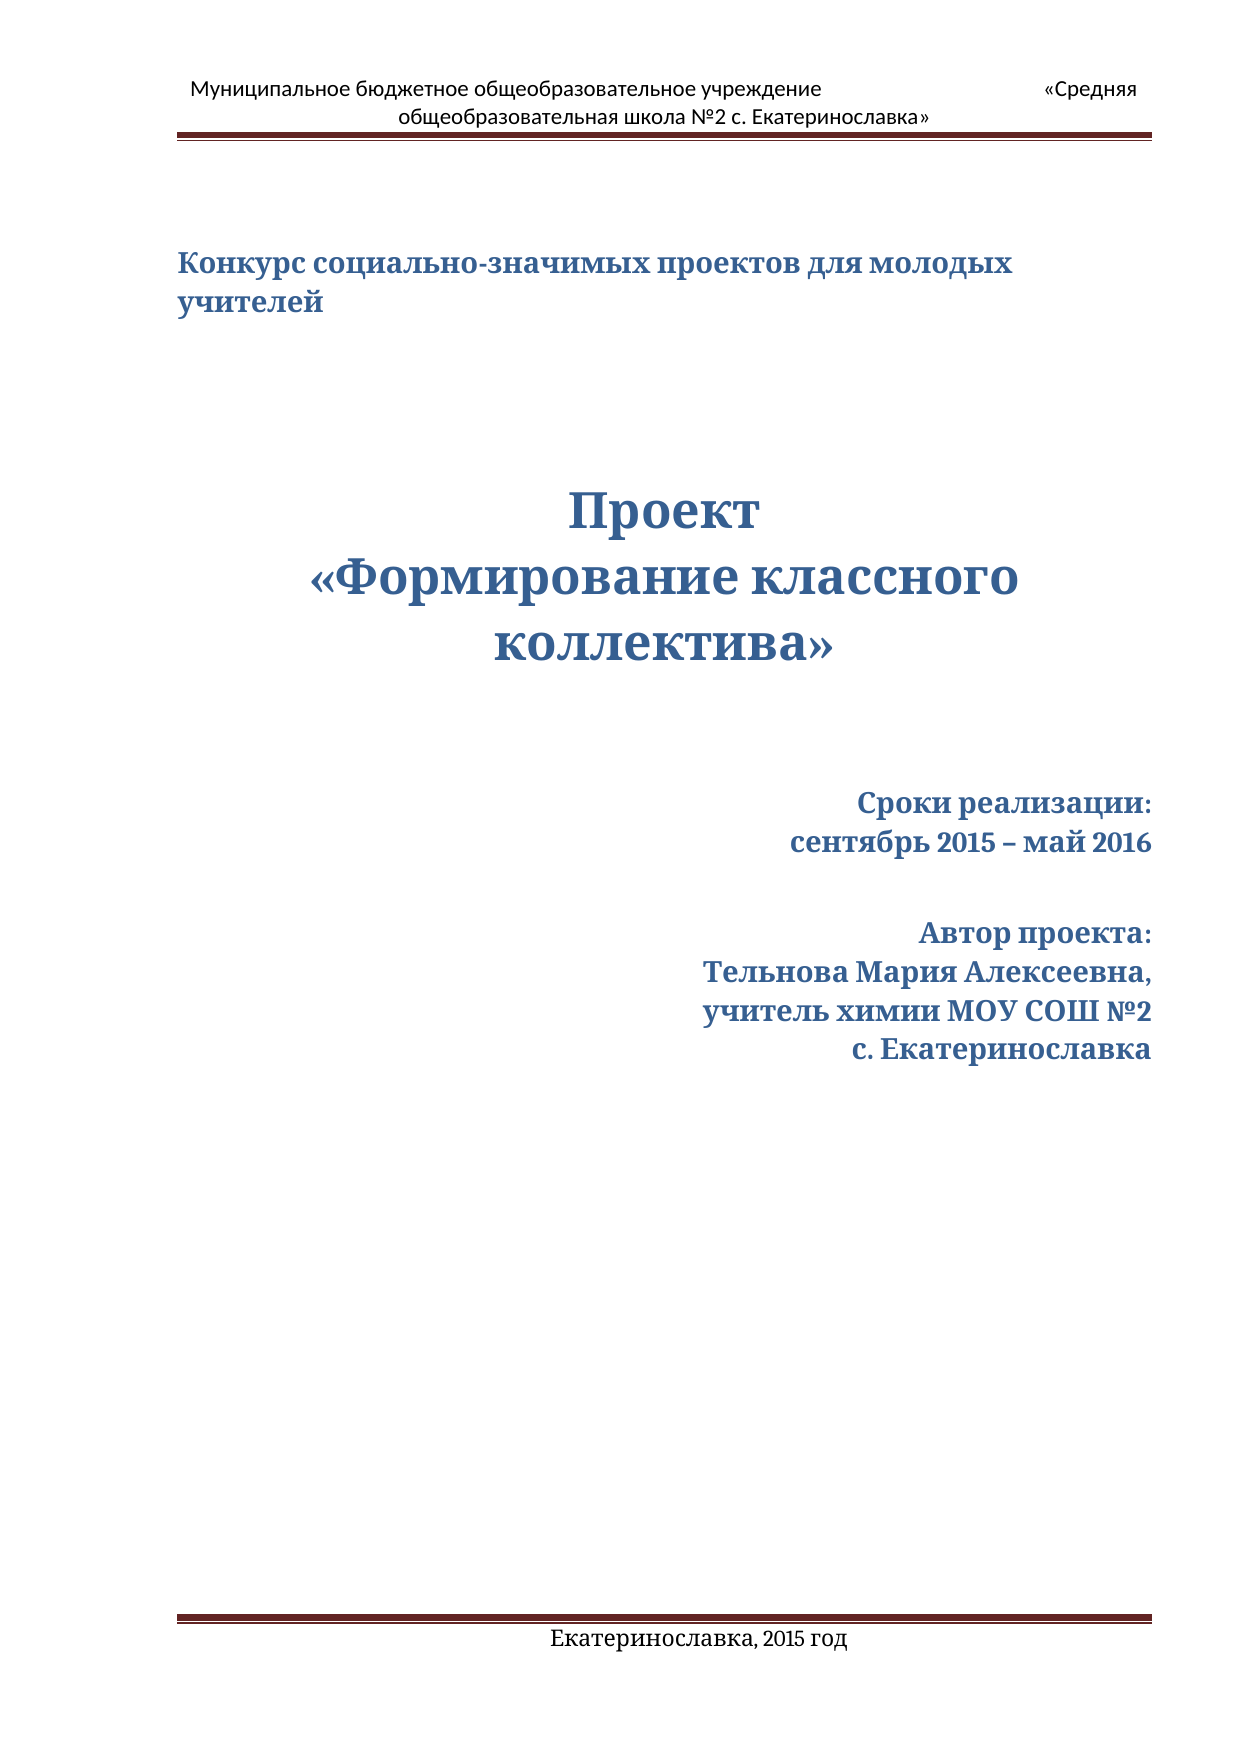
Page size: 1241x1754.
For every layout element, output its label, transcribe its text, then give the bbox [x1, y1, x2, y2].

subtitle с. Екатеринославка [413, 1033, 1152, 1067]
subtitle Конкурс социально-значимых проектов для молодых учителей [177, 247, 1152, 319]
subtitle Сроки реализации: [413, 788, 1152, 821]
subtitle учитель химии МОУ СОШ №2 [413, 995, 1152, 1028]
subtitle сентябрь 2015 – май 2016 [413, 826, 1152, 860]
subtitle Проект [177, 483, 1152, 541]
subtitle Автор проекта: [413, 918, 1152, 951]
subtitle «Формирование классного коллектива» [177, 549, 1152, 673]
subtitle Тельнова Мария Алексеевна, [413, 956, 1152, 990]
